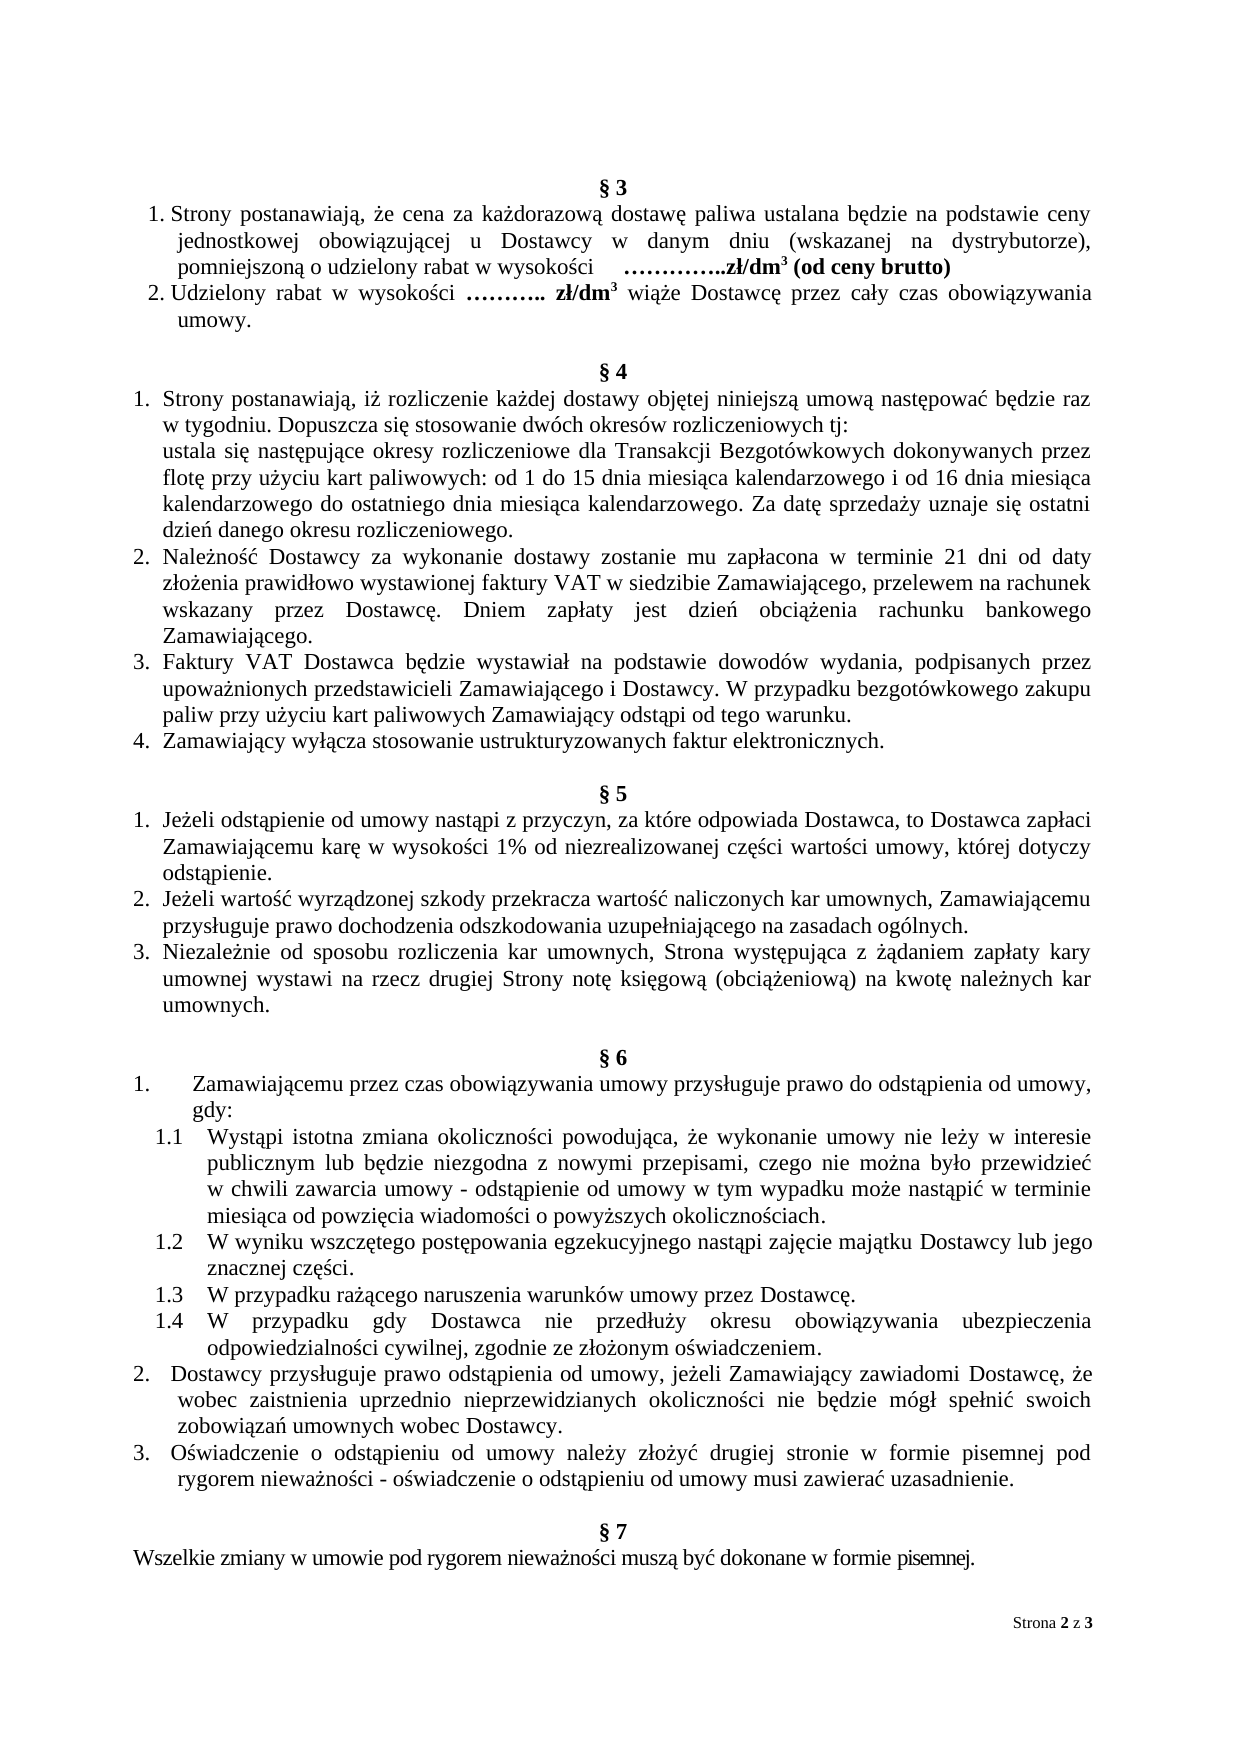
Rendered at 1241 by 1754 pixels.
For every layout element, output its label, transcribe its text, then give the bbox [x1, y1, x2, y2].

list W przypadku gdy Dostawca nie przedłuży okresu obowiązywania ubezpieczenia odpowiedzialności cywilnej, zgodnie ze złożonym oświadczeniem. [154, 1307, 1093, 1360]
list Zamawiający wyłącza stosowanie ustrukturyzowanych faktur elektronicznych. [133, 727, 1093, 754]
list Dostawcy przysługuje prawo odstąpienia od umowy, jeżeli Zamawiający zawiadomi Dostawcę, że wobec zaistnienia uprzednio nieprzewidzianych okoliczności nie będzie mógł spełnić swoich zobowiązań umownych wobec Dostawcy. [133, 1360, 1093, 1439]
list Strony postanawiają, iż rozliczenie każdej dostawy objętej niniejszą umową następować będzie raz w tygodniu. Dopuszcza się stosowanie dwóch okresów rozliczeniowych tj: [133, 385, 1093, 437]
list Zamawiającemu przez czas obowiązywania umowy przysługuje prawo do odstąpienia od umowy, gdy: [133, 1070, 1093, 1123]
list Jeżeli odstąpienie od umowy nastąpi z przyczyn, za które odpowiada Dostawca, to Dostawca zapłaci Zamawiającemu karę w wysokości 1% od niezrealizowanej części wartości umowy, której dotyczy odstąpienie. [133, 806, 1093, 886]
list Udzielony rabat w wysokości ……….. zł/dm3 wiąże Dostawcę przez cały czas obowiązywania umowy. [148, 279, 1093, 332]
list Wystąpi istotna zmiana okoliczności powodująca, że wykonanie umowy nie leży w interesie publicznym lub będzie niezgodna z nowymi przepisami, czego nie można było przewidzieć w chwili zawarcia umowy - odstąpienie od umowy w tym wypadku może nastąpić w terminie miesiąca od powzięcia wiadomości o powyższych okolicznościach. [154, 1123, 1093, 1228]
list Faktury VAT Dostawca będzie wystawiał na podstawie dowodów wydania, podpisanych przez upoważnionych przedstawicieli Zamawiającego i Dostawcy. W przypadku bezgotówkowego zakupu paliw przy użyciu kart paliwowych Zamawiający odstąpi od tego warunku. [133, 648, 1093, 727]
list W wyniku wszczętego postępowania egzekucyjnego nastąpi zajęcie majątku Dostawcy lub jego znacznej części. [154, 1228, 1093, 1281]
text § 7 [133, 1518, 1093, 1544]
text § 4 [133, 358, 1093, 385]
list Należność Dostawcy za wykonanie dostawy zostanie mu zapłacona w terminie 21 dni od daty złożenia prawidłowo wystawionej faktury VAT w siedzibie Zamawiającego, przelewem na rachunek wskazany przez Dostawcę. Dniem zapłaty jest dzień obciążenia rachunku bankowego Zamawiającego. [133, 543, 1093, 648]
text Wszelkie zmiany w umowie pod rygorem nieważności muszą być dokonane w formie pisemnej. [133, 1544, 1093, 1571]
list W przypadku rażącego naruszenia warunków umowy przez Dostawcę. [154, 1281, 1093, 1307]
list Strony postanawiają, że cena za każdorazową dostawę paliwa ustalana będzie na podstawie ceny jednostkowej obowiązującej u Dostawcy w danym dniu (wskazanej na dystrybutorze), pomniejszoną o udzielony rabat w wysokości …………..zł/dm3 (od ceny brutto) [148, 200, 1093, 279]
text § 3 [133, 174, 1093, 200]
list Jeżeli wartość wyrządzonej szkody przekracza wartość naliczonych kar umownych, Zamawiającemu przysługuje prawo dochodzenia odszkodowania uzupełniającego na zasadach ogólnych. [133, 886, 1093, 938]
list Oświadczenie o odstąpieniu od umowy należy złożyć drugiej stronie w formie pisemnej pod rygorem nieważności - oświadczenie o odstąpieniu od umowy musi zawierać uzasadnienie. [133, 1439, 1093, 1492]
text ustala się następujące okresy rozliczeniowe dla Transakcji Bezgotówkowych dokonywanych przez flotę przy użyciu kart paliwowych: od 1 do 15 dnia miesiąca kalendarzowego i od 16 dnia miesiąca kalendarzowego do ostatniego dnia miesiąca kalendarzowego. Za datę sprzedaży uznaje się ostatni dzień danego okresu rozliczeniowego. [162, 437, 1093, 543]
text § 5 [133, 780, 1093, 806]
list Niezależnie od sposobu rozliczenia kar umownych, Strona występująca z żądaniem zapłaty kary umownej wystawi na rzecz drugiej Strony notę księgową (obciążeniową) na kwotę należnych kar umownych. [133, 938, 1093, 1017]
text § 6 [133, 1044, 1093, 1070]
